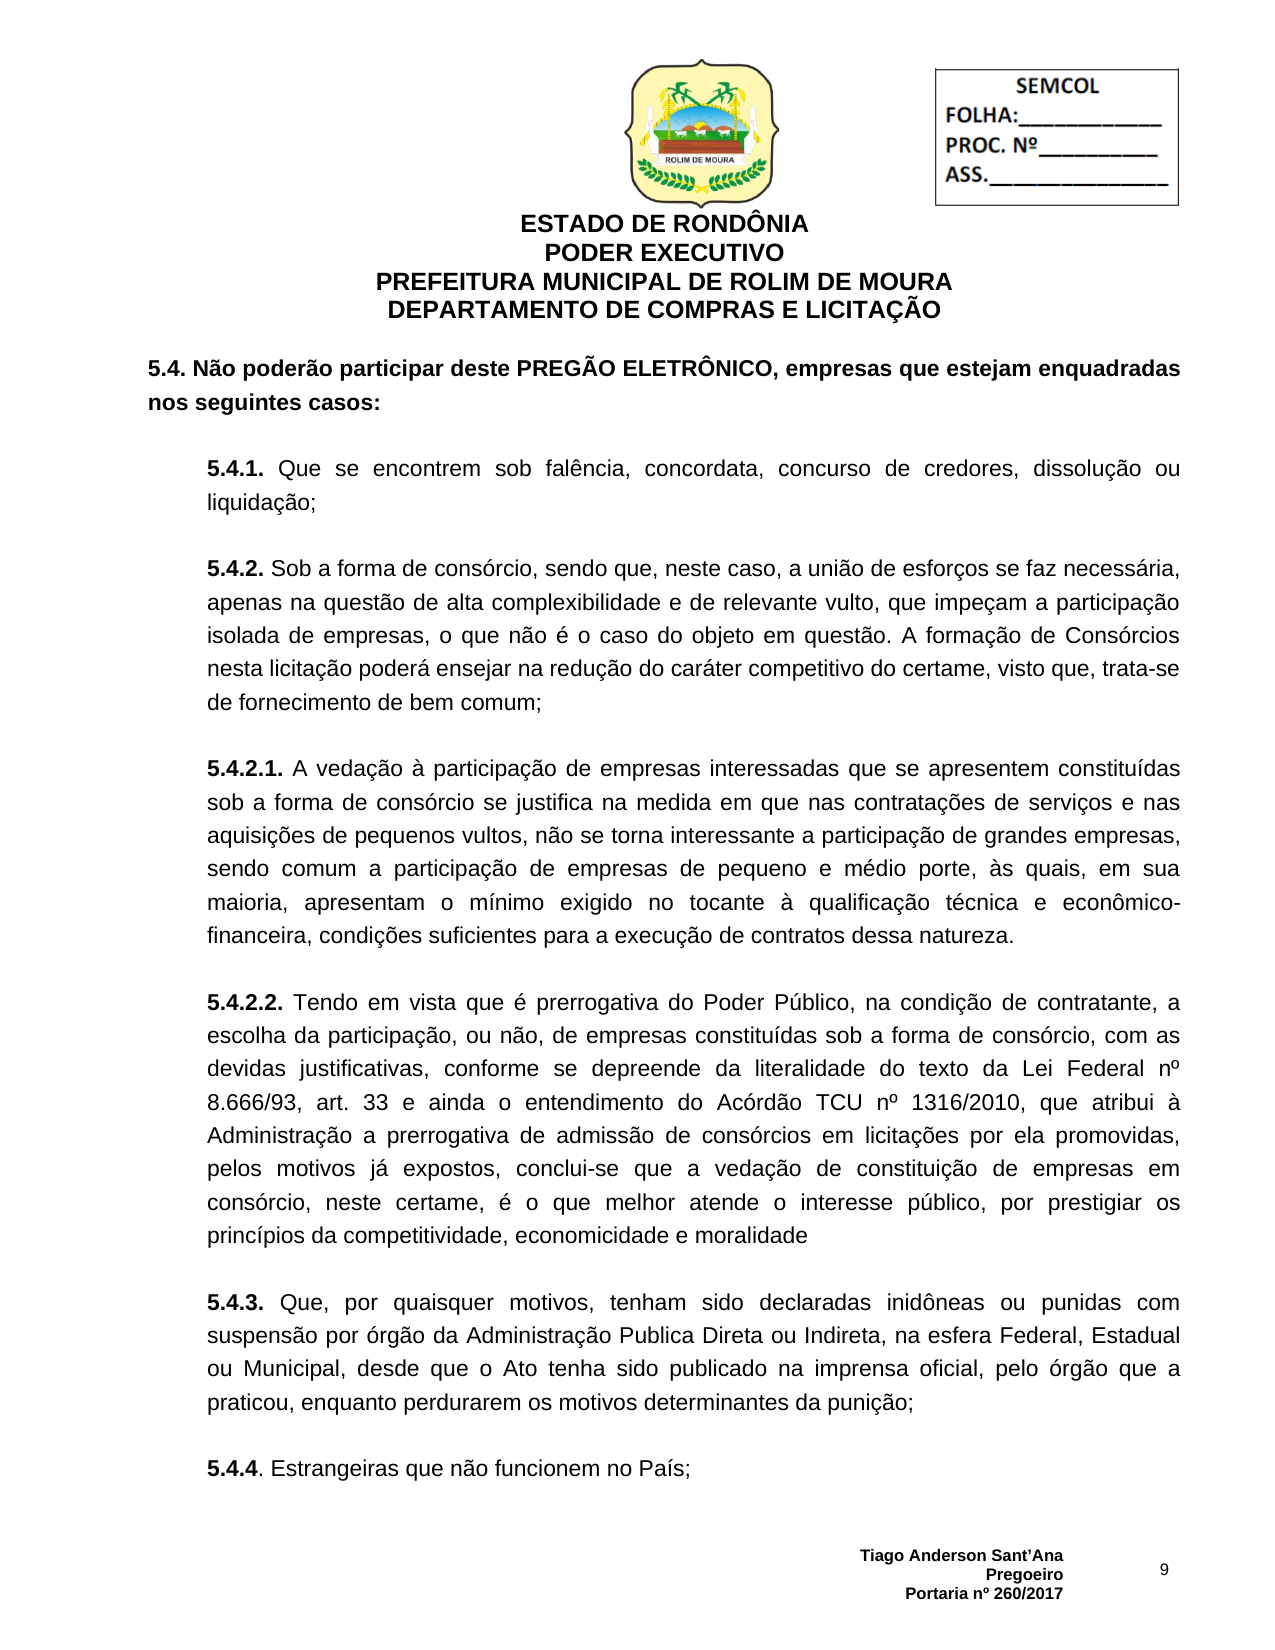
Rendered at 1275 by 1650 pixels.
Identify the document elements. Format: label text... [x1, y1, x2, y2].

text 5.4.2. Sob a forma de consórcio, sendo que, neste caso, a união de esforços se faz necessária, apenas na questão de alta complexibilidade e de relevante vulto, que impeçam a participação isolada de empresas, o que não é o caso do objeto em questão. A formação de Consórcios nesta licitação poderá ensejar na redução do caráter competitivo do certame, visto que, trata-se de fornecimento de bem comum; [207, 548, 1181, 715]
picture [623, 59, 780, 209]
text 5.4. Não poderão participar deste PREGÃO ELETRÔNICO, empresas que estejam enquadradas nos seguintes casos: [148, 348, 1181, 415]
text 5.4.3. Que, por quaisquer motivos, tenham sido declaradas inidôneas ou punidas com suspensão por órgão da Administração Publica Direta ou Indireta, na esfera Federal, Estadual ou Municipal, desde que o Ato tenha sido publicado na imprensa oficial, pelo órgão que a praticou, enquanto perdurarem os motivos determinantes da punição; [207, 1281, 1181, 1415]
text 5.4.2.2. Tendo em vista que é prerrogativa do Poder Público, na condição de contratante, a escolha da participação, ou não, de empresas constituídas sob a forma de consórcio, com as devidas justificativas, conforme se depreende da literalidade do texto da Lei Federal nº 8.666/93, art. 33 e ainda o entendimento do Acórdão TCU nº 1316/2010, que atribui à Administração a prerrogativa de admissão de consórcios em licitações por ela promovidas, pelos motivos já expostos, conclui-se que a vedação de constituição de empresas em consórcio, neste certame, é o que melhor atende o interesse público, por prestigiar os princípios da competitividade, economicidade e moralidade [207, 981, 1181, 1248]
text 5.4.4. Estrangeiras que não funcionem no País; [207, 1448, 1181, 1481]
text 5.4.2.1. A vedação à participação de empresas interessadas que se apresentem constituídas sob a forma de consórcio se justifica na medida em que nas contratações de serviços e nas aquisições de pequenos vultos, não se torna interessante a participação de grandes empresas, sendo comum a participação de empresas de pequeno e médio porte, às quais, em sua maioria, apresentam o mínimo exigido no tocante à qualificação técnica e econômico-financeira, condições suficientes para a execução de contratos dessa natureza. [207, 748, 1181, 948]
text 5.4.1. Que se encontrem sob falência, concordata, concurso de credores, dissolução ou liquidação; [207, 448, 1181, 515]
